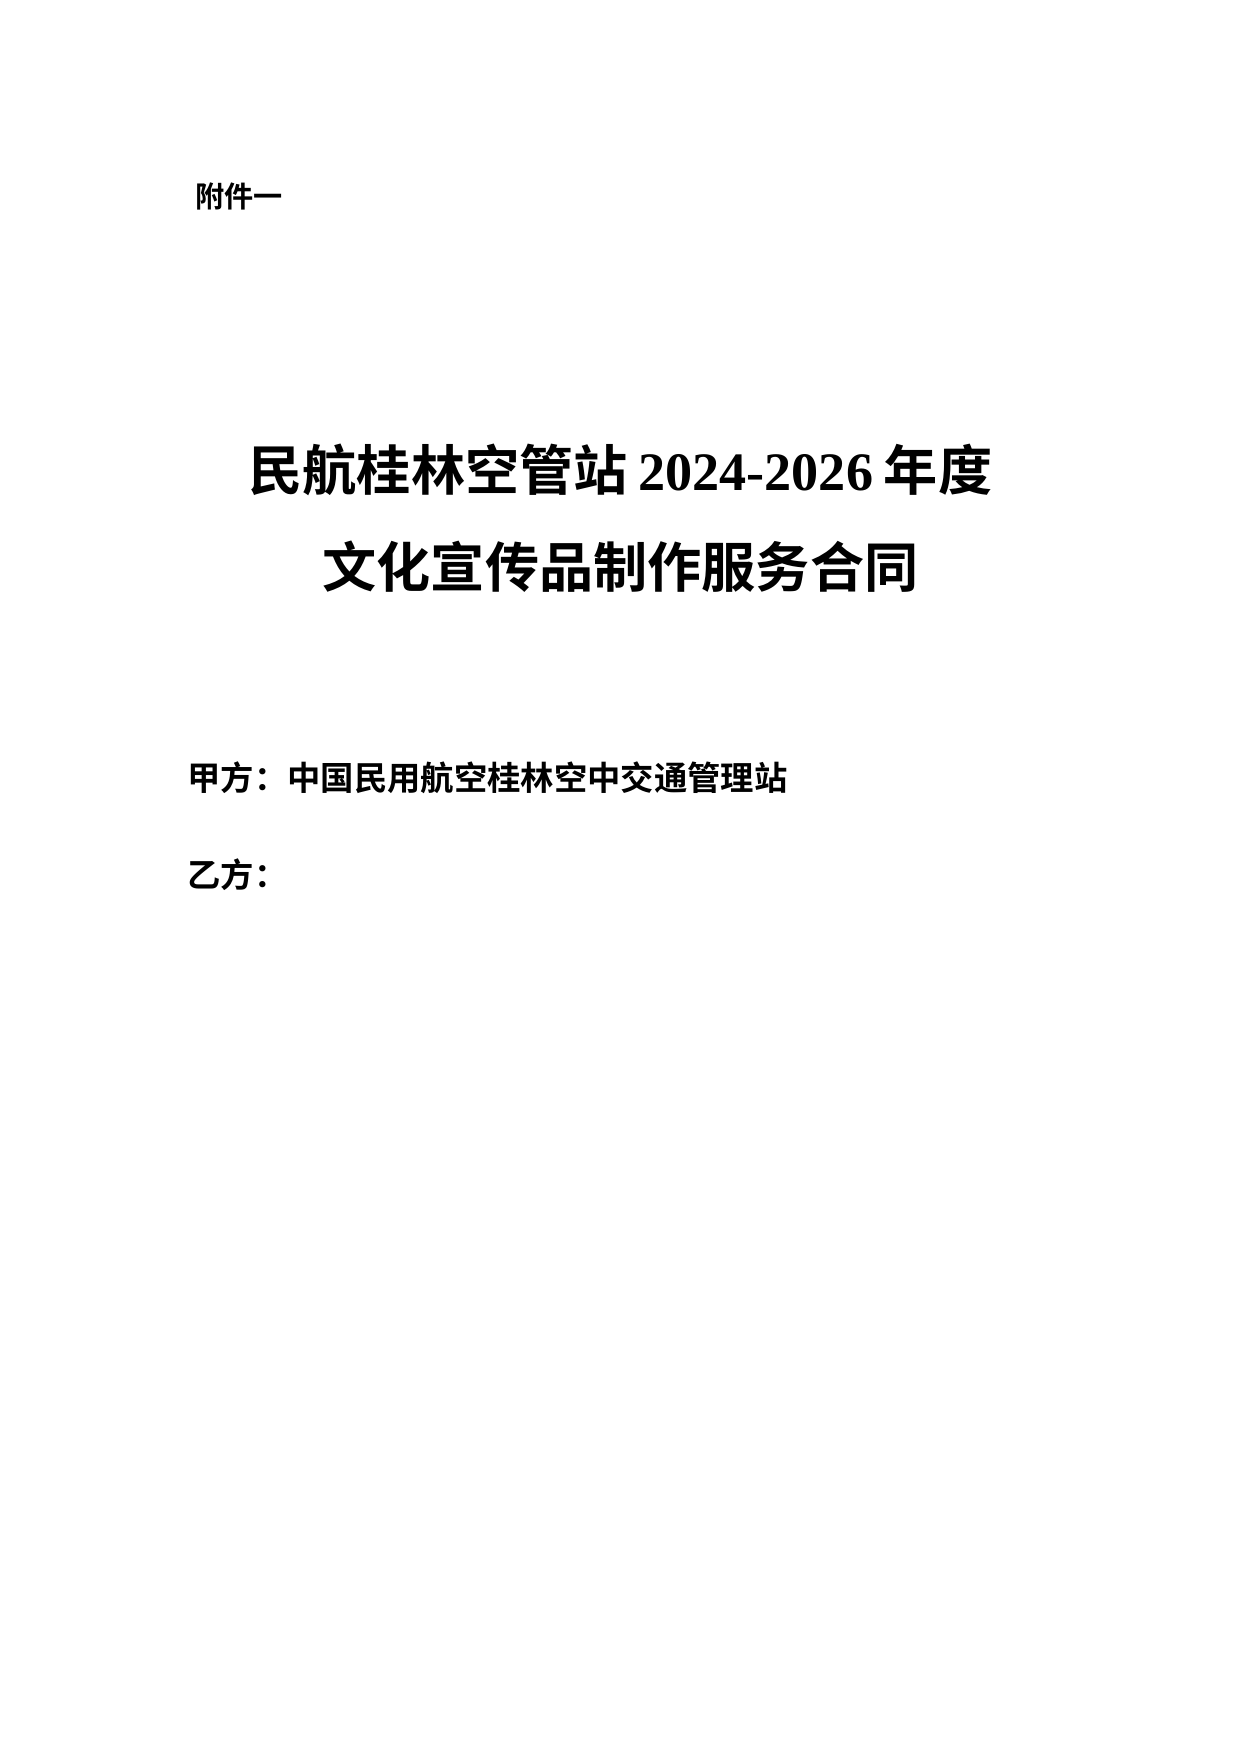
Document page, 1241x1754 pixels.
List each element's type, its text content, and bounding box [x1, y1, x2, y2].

text 文化宣传品制作服务合同 [187, 516, 1053, 613]
subtitle 附件一 [187, 162, 1053, 227]
text 民航桂林空管站2024-2026年度 [187, 418, 1053, 516]
text 甲方：中国民用航空桂林空中交通管理站 [187, 743, 1053, 808]
text 乙方： [187, 841, 1053, 906]
